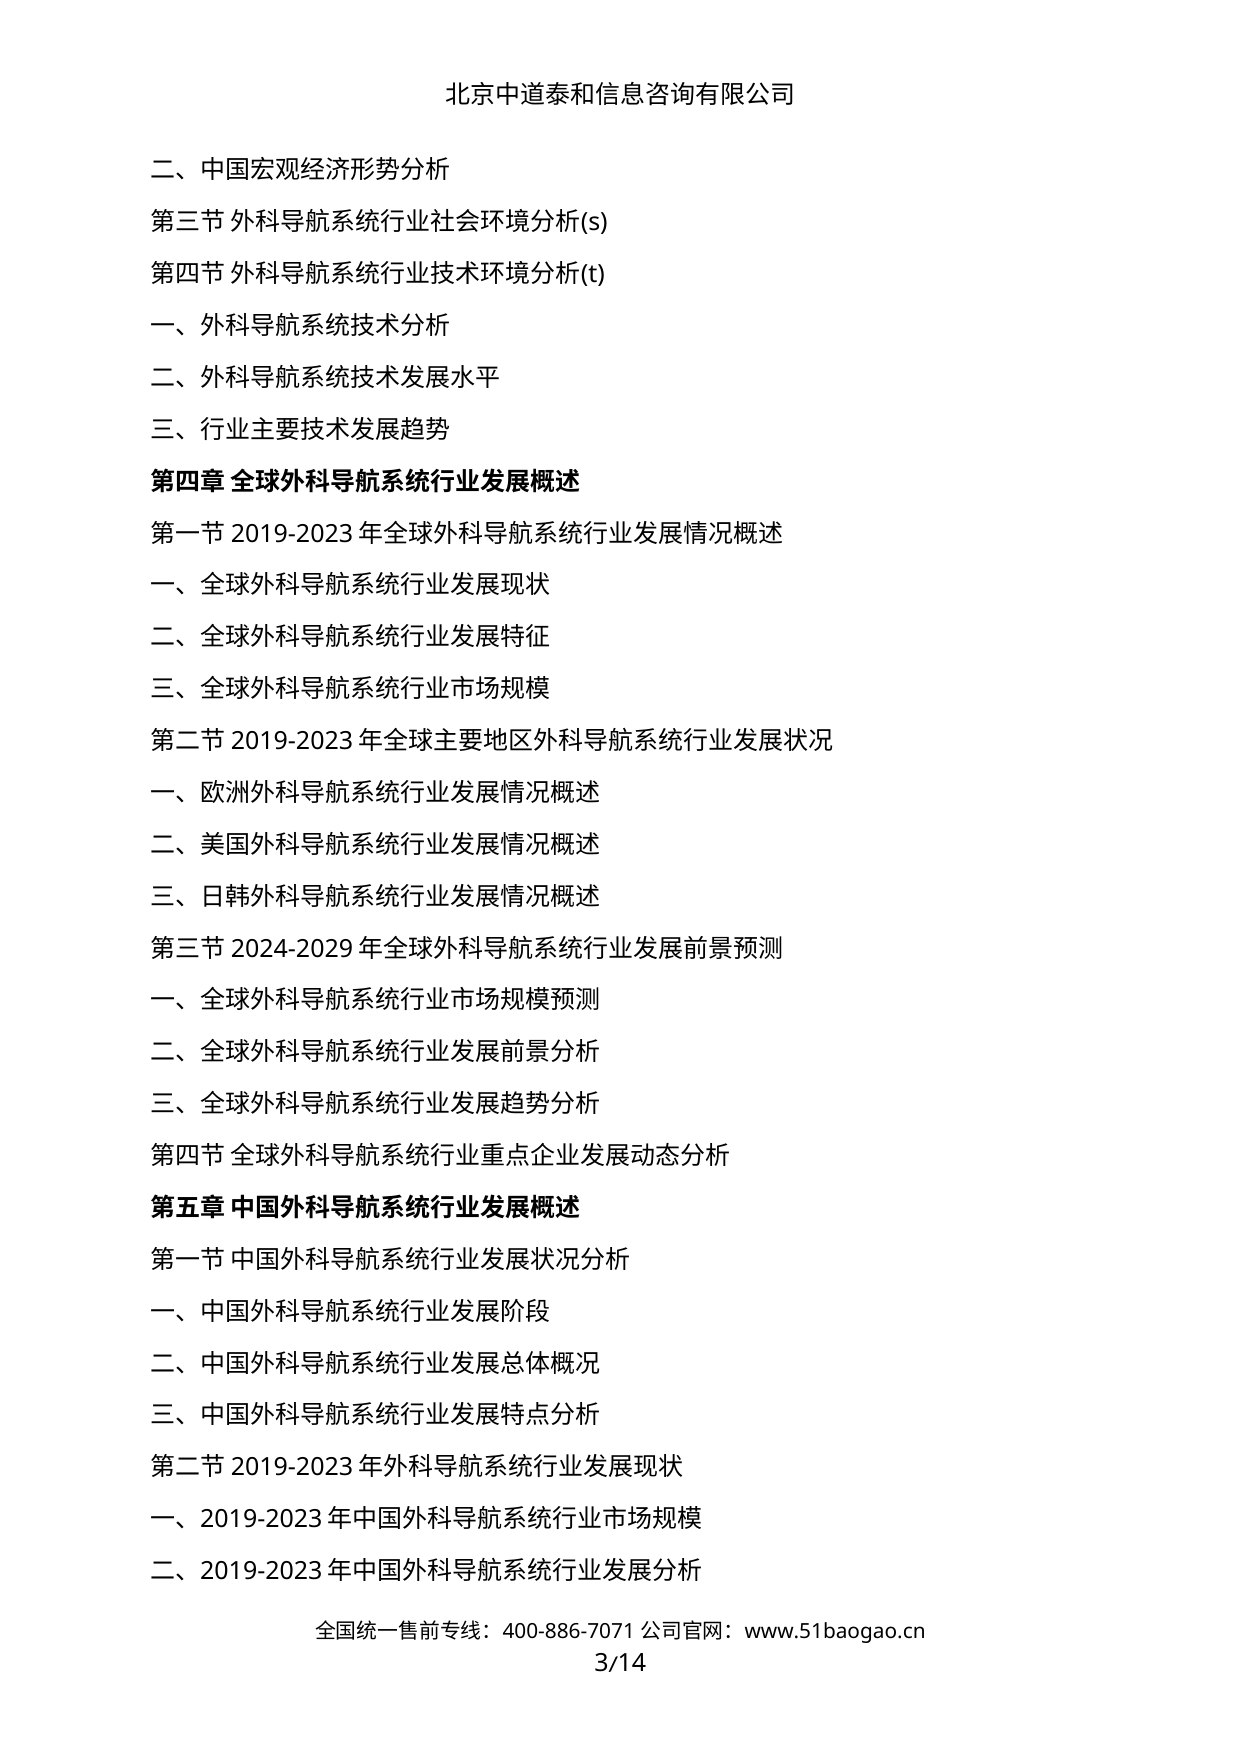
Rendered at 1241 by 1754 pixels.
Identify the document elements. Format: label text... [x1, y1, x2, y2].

text 一、欧洲外科导航系统行业发展情况概述 [150, 772, 1090, 809]
text 第三节 2024-2029年全球外科导航系统行业发展前景预测 [150, 928, 1090, 964]
text 二、外科导航系统技术发展水平 [150, 357, 1090, 394]
text 三、全球外科导航系统行业发展趋势分析 [150, 1084, 1090, 1120]
text 一、全球外科导航系统行业发展现状 [150, 565, 1090, 601]
text 第一节 2019-2023年全球外科导航系统行业发展情况概述 [150, 513, 1090, 549]
text 第四节 外科导航系统行业技术环境分析(t) [150, 254, 1090, 290]
text 二、美国外科导航系统行业发展情况概述 [150, 824, 1090, 861]
text 一、外科导航系统技术分析 [150, 306, 1090, 342]
text 第一节 中国外科导航系统行业发展状况分析 [150, 1239, 1090, 1276]
text 第四章 全球外科导航系统行业发展概述 [150, 461, 1090, 497]
text 第二节 2019-2023年外科导航系统行业发展现状 [150, 1447, 1090, 1483]
text 三、中国外科导航系统行业发展特点分析 [150, 1395, 1090, 1431]
text 二、中国宏观经济形势分析 [150, 150, 1090, 186]
text 第五章 中国外科导航系统行业发展概述 [150, 1187, 1090, 1224]
text 一、2019-2023年中国外科导航系统行业市场规模 [150, 1499, 1090, 1535]
text 二、全球外科导航系统行业发展前景分析 [150, 1032, 1090, 1068]
text 三、全球外科导航系统行业市场规模 [150, 669, 1090, 705]
text 三、日韩外科导航系统行业发展情况概述 [150, 876, 1090, 912]
text 第二节 2019-2023年全球主要地区外科导航系统行业发展状况 [150, 721, 1090, 757]
text 一、全球外科导航系统行业市场规模预测 [150, 980, 1090, 1016]
text 第三节 外科导航系统行业社会环境分析(s) [150, 202, 1090, 238]
text 第四节 全球外科导航系统行业重点企业发展动态分析 [150, 1136, 1090, 1172]
text 二、中国外科导航系统行业发展总体概况 [150, 1343, 1090, 1379]
text 三、行业主要技术发展趋势 [150, 409, 1090, 446]
text 二、全球外科导航系统行业发展特征 [150, 617, 1090, 653]
text 二、2019-2023年中国外科导航系统行业发展分析 [150, 1551, 1090, 1587]
text 一、中国外科导航系统行业发展阶段 [150, 1291, 1090, 1327]
